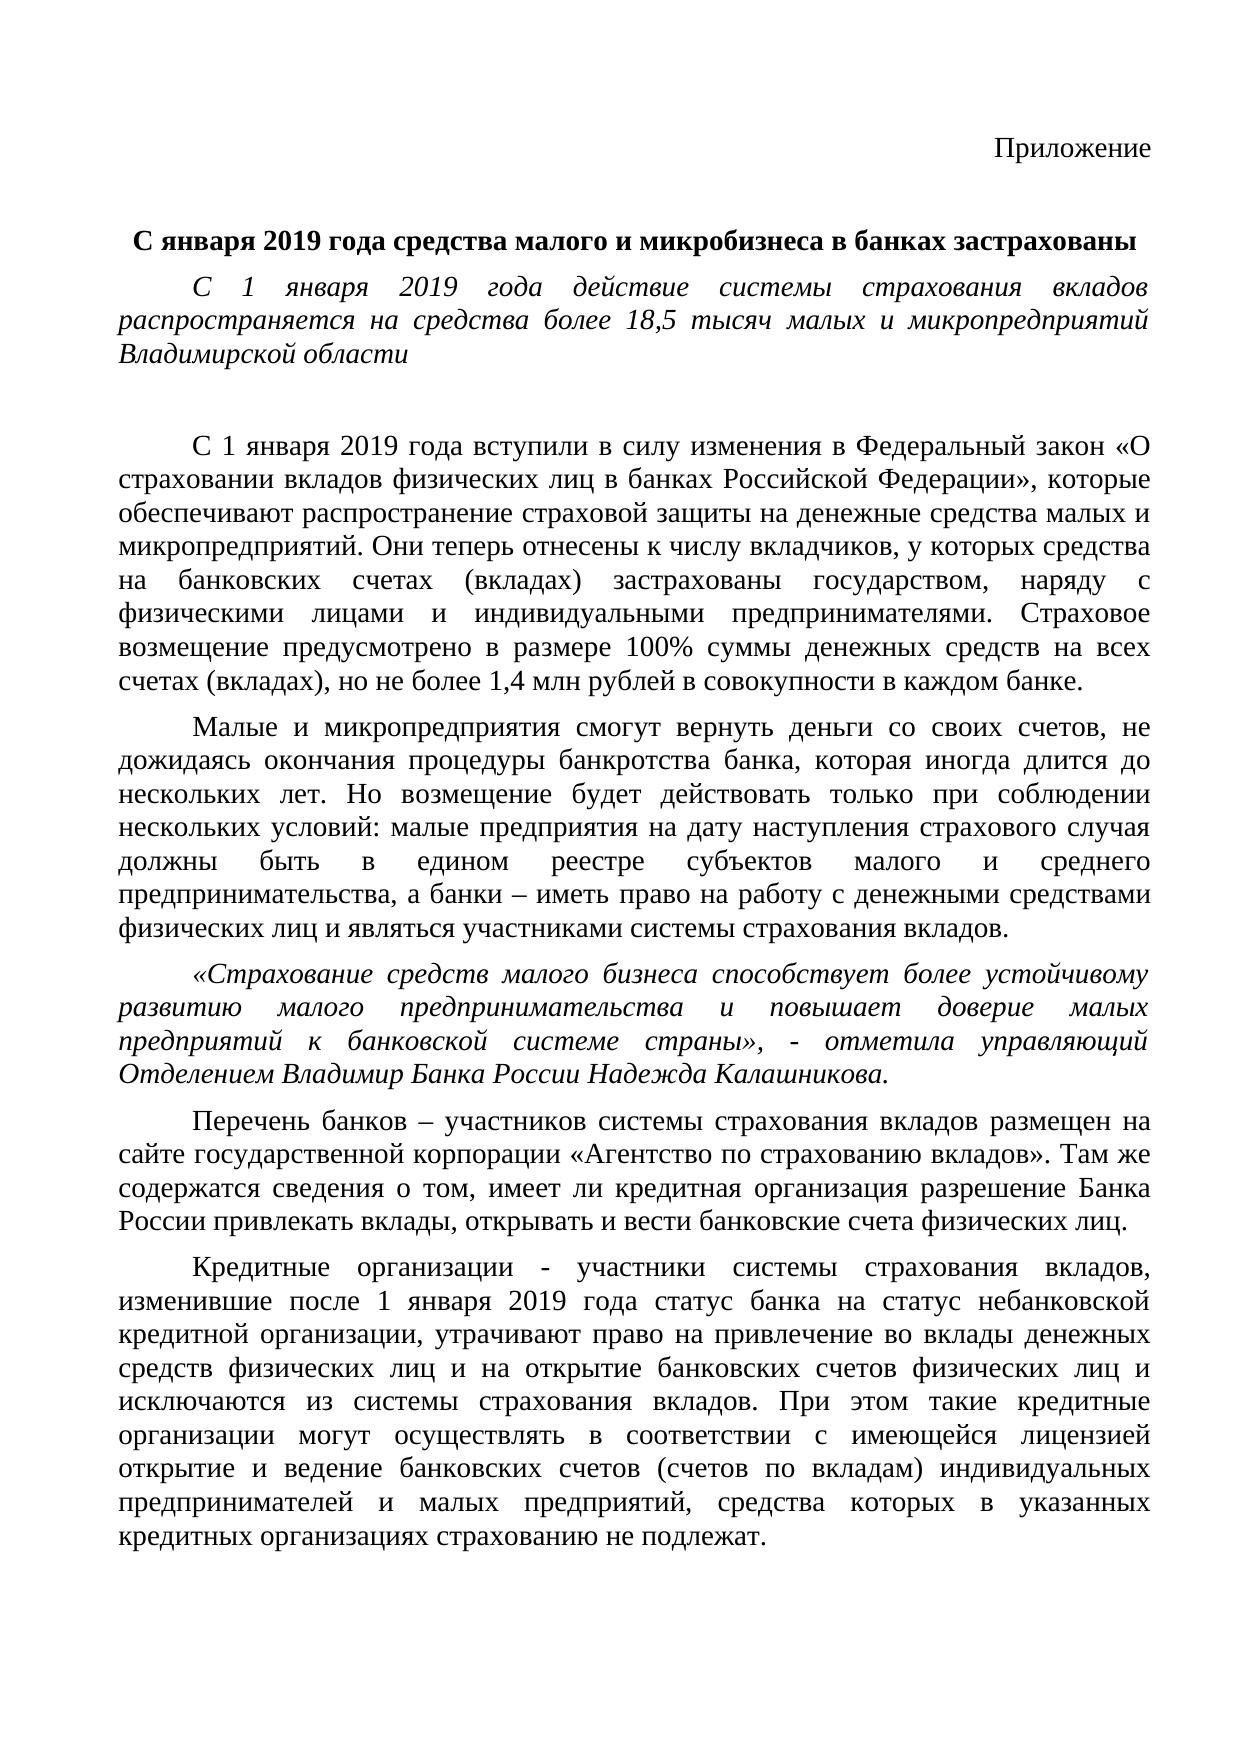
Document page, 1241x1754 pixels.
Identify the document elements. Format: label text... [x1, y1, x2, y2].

text С января 2019 года средства малого и микробизнеса в банках застрахованы [118, 223, 1152, 256]
text С 1 января 2019 года вступили в силу изменения в Федеральный закон «О страховании вкладов физических лиц в банках Российской Федерации», которые обеспечивают распространение страховой защиты на денежные средства малых и микропредприятий. Они теперь отнесены к числу вкладчиков, у которых средства на банковских счетах (вкладах) застрахованы государством, наряду с физическими лицами и индивидуальными предпринимателями. Страховое возмещение предусмотрено в размере 100% суммы денежных средств на всех счетах (вкладах), но не более 1,4 млн рублей в совокупности в каждом банке. [118, 428, 1152, 696]
text Малые и микропредприятия смогут вернуть деньги со своих счетов, не дожидаясь окончания процедуры банкротства банка, которая иногда длится до нескольких лет. Но возмещение будет действовать только при соблюдении нескольких условий: малые предприятия на дату наступления страхового случая должны быть в едином реестре субъектов малого и среднего предпринимательства, а банки – иметь право на работу с денежными средствами физических лиц и являться участниками системы страхования вкладов. [118, 709, 1152, 943]
text С 1 января 2019 года действие системы страхования вкладов распространяется на средства более 18,5 тысяч малых и микропредприятий Владимирской области [118, 269, 1152, 369]
text Перечень банков – участников системы страхования вкладов размещен на сайте государственной корпорации «Агентство по страхованию вкладов». Там же содержатся сведения о том, имеет ли кредитная организация разрешение Банка России привлекать вклады, открывать и вести банковские счета физических лиц. [118, 1103, 1152, 1237]
text Кредитные организации - участники системы страхования вкладов, изменившие после 1 января 2019 года статус банка на статус небанковской кредитной организации, утрачивают право на привлечение во вклады денежных средств физических лиц и на открытие банковских счетов физических лиц и исключаются из системы страхования вкладов. При этом такие кредитные организации могут осуществлять в соответствии с имеющейся лицензией открытие и ведение банковских счетов (счетов по вкладам) индивидуальных предпринимателей и малых предприятий, средства которых в указанных кредитных организациях страхованию не подлежат. [118, 1249, 1152, 1551]
text Приложение [118, 131, 1152, 164]
text «Страхование средств малого бизнеса способствует более устойчивому развитию малого предпринимательства и повышает доверие малых предприятий к банковской системе страны», - отметила управляющий Отделением Владимир Банка России Надежда Калашникова. [118, 956, 1152, 1090]
